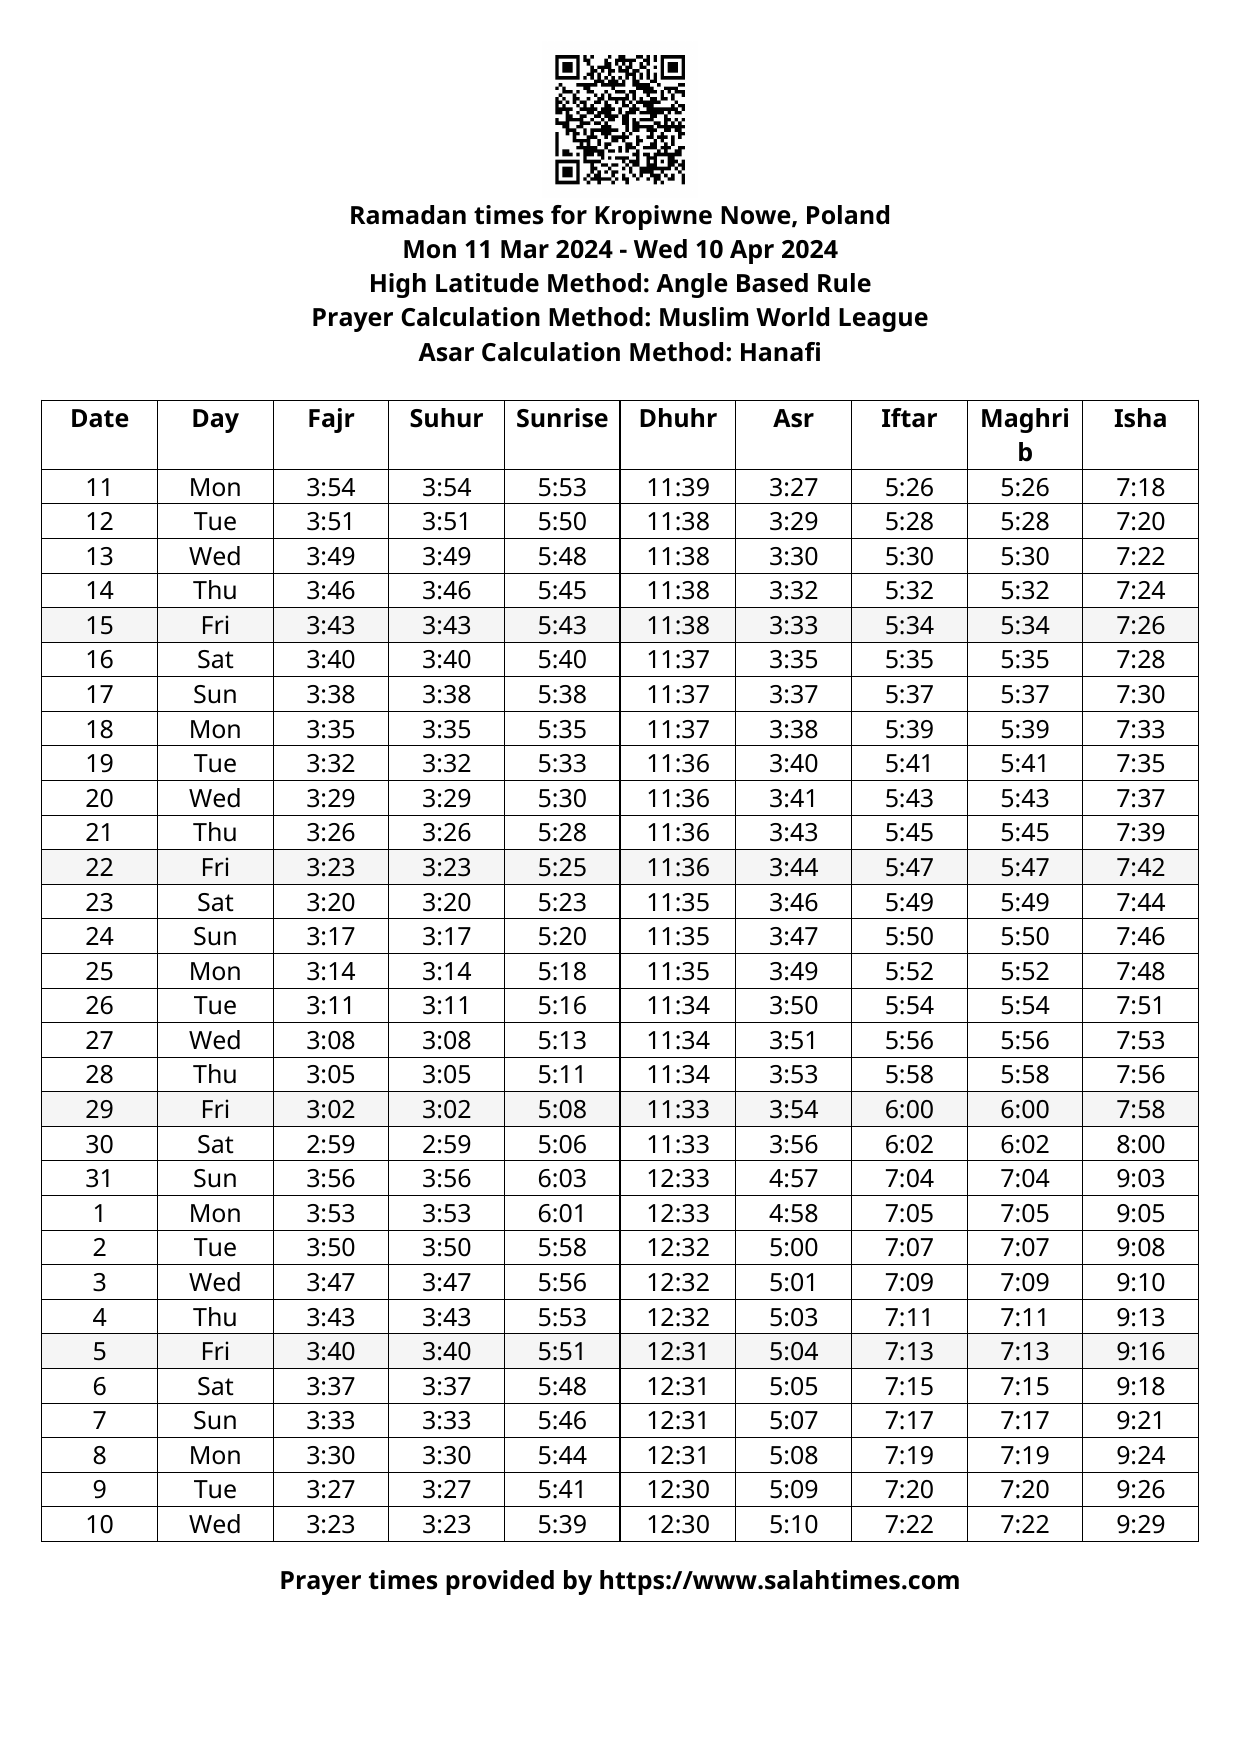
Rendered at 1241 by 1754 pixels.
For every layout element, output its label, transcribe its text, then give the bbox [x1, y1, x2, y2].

table_cell 5:37 [968, 677, 1082, 711]
table_cell 9:05 [1083, 1196, 1198, 1229]
table_cell 7:22 [968, 1507, 1082, 1541]
table_cell 4 [42, 1300, 157, 1333]
table_cell 3:50 [389, 1231, 504, 1264]
table_cell 12:31 [621, 1404, 735, 1437]
table_cell 7:28 [1083, 643, 1198, 676]
table_cell 7:15 [852, 1369, 967, 1402]
table_cell 12:31 [621, 1334, 735, 1368]
table_cell 30 [42, 1127, 157, 1160]
table_cell 29 [42, 1092, 157, 1126]
table_cell 7:35 [1083, 746, 1198, 780]
table_cell 3:51 [274, 504, 388, 538]
table_cell 3:30 [389, 1438, 504, 1472]
table_cell Wed [158, 781, 273, 814]
table_cell 14 [42, 574, 157, 607]
table_cell 5:49 [968, 885, 1082, 918]
table_cell 3:43 [274, 1300, 388, 1333]
table_cell 3:40 [274, 643, 388, 676]
table_cell 3:20 [274, 885, 388, 918]
table_cell 3:46 [389, 574, 504, 607]
table_cell 7:17 [852, 1404, 967, 1437]
table_cell 7:09 [968, 1265, 1082, 1299]
table_cell 3:40 [736, 746, 851, 780]
table_cell 11:38 [621, 539, 735, 572]
table_cell 3:29 [389, 781, 504, 814]
table_cell 3:49 [736, 954, 851, 987]
table_cell 7:05 [968, 1196, 1082, 1229]
table_cell 11:35 [621, 919, 735, 953]
table_cell 2:59 [274, 1127, 388, 1160]
table_cell Wed [158, 1023, 273, 1057]
table_cell 7:46 [1083, 919, 1198, 953]
table_cell 5:30 [505, 781, 619, 814]
table_cell 3:37 [274, 1369, 388, 1402]
table_cell 11:38 [621, 608, 735, 642]
table_cell Sun [158, 1404, 273, 1437]
table_cell 5:51 [505, 1334, 619, 1368]
table_cell 11:34 [621, 989, 735, 1022]
table_cell 16 [42, 643, 157, 676]
table_cell 9:26 [1083, 1473, 1198, 1506]
table_cell 5:35 [852, 643, 967, 676]
table_cell 3:26 [389, 816, 504, 849]
table_cell 7:20 [852, 1473, 967, 1506]
table_cell 5:28 [968, 504, 1082, 538]
table_cell 3:33 [389, 1404, 504, 1437]
table_cell 3:27 [389, 1473, 504, 1506]
table_cell 5:06 [505, 1127, 619, 1160]
table_cell 3:47 [736, 919, 851, 953]
table_cell 11:34 [621, 1058, 735, 1091]
table_cell 3:29 [274, 781, 388, 814]
table_cell 6:03 [505, 1161, 619, 1195]
table_cell 11:37 [621, 643, 735, 676]
table_cell 5:50 [852, 919, 967, 953]
table_cell Thu [158, 1058, 273, 1091]
table_cell 3:56 [389, 1161, 504, 1195]
table_cell 12:32 [621, 1231, 735, 1264]
table_cell 5:34 [852, 608, 967, 642]
table_cell 5:41 [852, 746, 967, 780]
table_cell 3:40 [274, 1334, 388, 1368]
table_cell 25 [42, 954, 157, 987]
table_cell 5:38 [505, 677, 619, 711]
table_cell 3:51 [389, 504, 504, 538]
table_cell 11:38 [621, 574, 735, 607]
table_cell 7:20 [968, 1473, 1082, 1506]
table_cell Fri [158, 1334, 273, 1368]
table_cell 5:58 [852, 1058, 967, 1091]
table_cell 12:30 [621, 1473, 735, 1506]
table_cell 3:46 [274, 574, 388, 607]
table_cell 22 [42, 850, 157, 884]
table_cell 3:54 [389, 470, 504, 503]
table_cell 5:41 [968, 746, 1082, 780]
table_cell Mon [158, 712, 273, 745]
table_cell 7:15 [968, 1369, 1082, 1402]
table_cell 7:17 [968, 1404, 1082, 1437]
table_cell 5:54 [852, 989, 967, 1022]
table_cell 28 [42, 1058, 157, 1091]
table_cell 5:53 [505, 1300, 619, 1333]
table_cell 5:43 [505, 608, 619, 642]
table_cell 11:33 [621, 1092, 735, 1126]
table_header Dhuhr [621, 401, 735, 469]
table_cell 9:18 [1083, 1369, 1198, 1402]
table_cell Thu [158, 1300, 273, 1333]
table_cell 3:20 [389, 885, 504, 918]
table_cell 5:25 [505, 850, 619, 884]
table_cell 9:13 [1083, 1300, 1198, 1333]
table_cell 3:35 [389, 712, 504, 745]
table_cell Wed [158, 539, 273, 572]
table_cell 6:01 [505, 1196, 619, 1229]
table_cell 3:56 [736, 1127, 851, 1160]
table_cell 5:08 [736, 1438, 851, 1472]
table_cell 7:04 [968, 1161, 1082, 1195]
table_cell 3:37 [389, 1369, 504, 1402]
table_cell 7:53 [1083, 1023, 1198, 1057]
table_cell 7:18 [1083, 470, 1198, 503]
table_cell 7:20 [1083, 504, 1198, 538]
table_cell 19 [42, 746, 157, 780]
text High Latitude Method: Angle Based Rule [42, 266, 1198, 300]
table_cell 3:23 [274, 1507, 388, 1541]
table_cell 5:46 [505, 1404, 619, 1437]
table_cell 7:22 [852, 1507, 967, 1541]
table_cell 12:30 [621, 1507, 735, 1541]
table_cell 5:50 [968, 919, 1082, 953]
table_cell Mon [158, 1438, 273, 1472]
table_cell 7:51 [1083, 989, 1198, 1022]
table_cell 12 [42, 504, 157, 538]
table_cell 5:30 [852, 539, 967, 572]
table_cell 3:43 [736, 816, 851, 849]
table_cell 5:13 [505, 1023, 619, 1057]
table_cell 2:59 [389, 1127, 504, 1160]
table_cell 5:56 [968, 1023, 1082, 1057]
table_cell 5:53 [505, 470, 619, 503]
table_cell 3:32 [736, 574, 851, 607]
table_cell Thu [158, 574, 273, 607]
table_cell 3:35 [736, 643, 851, 676]
table_cell 7:22 [1083, 539, 1198, 572]
table_cell 12:33 [621, 1196, 735, 1229]
table_cell 3:35 [274, 712, 388, 745]
table_cell 3:49 [389, 539, 504, 572]
table_cell 7:13 [968, 1334, 1082, 1368]
table_cell 11:35 [621, 954, 735, 987]
table_cell 2 [42, 1231, 157, 1264]
table_cell 4:58 [736, 1196, 851, 1229]
table_cell 3:53 [736, 1058, 851, 1091]
table_cell 7 [42, 1404, 157, 1437]
table_cell 3:33 [274, 1404, 388, 1437]
table_cell 6:00 [968, 1092, 1082, 1126]
table_cell 5:52 [852, 954, 967, 987]
table_cell 11:37 [621, 712, 735, 745]
table_header Isha [1083, 401, 1198, 469]
table_cell 5:58 [505, 1231, 619, 1264]
table_cell 5:20 [505, 919, 619, 953]
table_cell 9 [42, 1473, 157, 1506]
table_cell Sat [158, 1369, 273, 1402]
table_cell 5:56 [852, 1023, 967, 1057]
table_cell 5:30 [968, 539, 1082, 572]
table_cell 7:56 [1083, 1058, 1198, 1091]
table_cell 7:07 [968, 1231, 1082, 1264]
table_cell 5:37 [852, 677, 967, 711]
table_cell 5:10 [736, 1507, 851, 1541]
table_cell 5:11 [505, 1058, 619, 1091]
table_cell 1 [42, 1196, 157, 1229]
table_cell 7:24 [1083, 574, 1198, 607]
table_cell Sat [158, 643, 273, 676]
table_cell 7:05 [852, 1196, 967, 1229]
table_cell 3:43 [389, 1300, 504, 1333]
table_cell 12:32 [621, 1300, 735, 1333]
table_cell 27 [42, 1023, 157, 1057]
table_cell Sat [158, 885, 273, 918]
table_header Suhur [389, 401, 504, 469]
table_cell 5:48 [505, 539, 619, 572]
table_cell 3:38 [736, 712, 851, 745]
table_cell 9:24 [1083, 1438, 1198, 1472]
table_cell 4:57 [736, 1161, 851, 1195]
table_cell 3:53 [389, 1196, 504, 1229]
table_cell 7:26 [1083, 608, 1198, 642]
table_cell 3:29 [736, 504, 851, 538]
table_cell 5:50 [505, 504, 619, 538]
table_cell 5:01 [736, 1265, 851, 1299]
table_cell 11:33 [621, 1127, 735, 1160]
table_cell Tue [158, 746, 273, 780]
table_cell 3:30 [274, 1438, 388, 1472]
table_header Maghrib [968, 401, 1082, 469]
table_cell 5:03 [736, 1300, 851, 1333]
table_cell 5:28 [852, 504, 967, 538]
table_cell 7:48 [1083, 954, 1198, 987]
table_cell 3:43 [389, 608, 504, 642]
table_cell Mon [158, 470, 273, 503]
table_cell 7:07 [852, 1231, 967, 1264]
table_cell 18 [42, 712, 157, 745]
table_cell 3:17 [274, 919, 388, 953]
table_cell 15 [42, 608, 157, 642]
table_cell 5:39 [505, 1507, 619, 1541]
table_cell 5:47 [968, 850, 1082, 884]
table_cell 11:38 [621, 504, 735, 538]
table_header Day [158, 401, 273, 469]
table_cell 3:30 [736, 539, 851, 572]
table_cell 10 [42, 1507, 157, 1541]
table_cell 12:32 [621, 1265, 735, 1299]
text Prayer Calculation Method: Muslim World League [42, 300, 1198, 334]
table_cell 5:16 [505, 989, 619, 1022]
table_cell 3:38 [389, 677, 504, 711]
table_header Date [42, 401, 157, 469]
table_cell 3:02 [389, 1092, 504, 1126]
table_cell 5:44 [505, 1438, 619, 1472]
table_cell 21 [42, 816, 157, 849]
table_cell 3:43 [274, 608, 388, 642]
table_cell 3:05 [274, 1058, 388, 1091]
table_cell 5:05 [736, 1369, 851, 1402]
table_cell 3:37 [736, 677, 851, 711]
table_cell 5:08 [505, 1092, 619, 1126]
table_cell 5:26 [968, 470, 1082, 503]
table_cell 9:21 [1083, 1404, 1198, 1437]
table_cell 5:09 [736, 1473, 851, 1506]
table_cell 5:45 [852, 816, 967, 849]
table_cell 9:16 [1083, 1334, 1198, 1368]
table_cell 3:27 [736, 470, 851, 503]
table_cell 6:00 [852, 1092, 967, 1126]
table_cell 5:47 [852, 850, 967, 884]
table_header Asr [736, 401, 851, 469]
table_cell 7:42 [1083, 850, 1198, 884]
table_cell 23 [42, 885, 157, 918]
table_cell 3:47 [274, 1265, 388, 1299]
table_cell 3:40 [389, 1334, 504, 1368]
table_cell 3:54 [274, 470, 388, 503]
table_cell 13 [42, 539, 157, 572]
table_cell 7:19 [852, 1438, 967, 1472]
table_cell 3:23 [389, 1507, 504, 1541]
table_cell 5:35 [505, 712, 619, 745]
table_cell 3:32 [274, 746, 388, 780]
table_cell 3:08 [389, 1023, 504, 1057]
table_cell 7:19 [968, 1438, 1082, 1472]
table_cell 5:45 [505, 574, 619, 607]
table_cell 5:35 [968, 643, 1082, 676]
table_cell 3:53 [274, 1196, 388, 1229]
table_cell Tue [158, 989, 273, 1022]
table_cell 3:51 [736, 1023, 851, 1057]
table_cell 9:03 [1083, 1161, 1198, 1195]
table_cell 5:41 [505, 1473, 619, 1506]
table_cell 3 [42, 1265, 157, 1299]
table_cell 20 [42, 781, 157, 814]
table_cell 11:36 [621, 850, 735, 884]
table_header Sunrise [505, 401, 619, 469]
table_cell 11:34 [621, 1023, 735, 1057]
table_cell 5:45 [968, 816, 1082, 849]
table_cell Sun [158, 1161, 273, 1195]
table_cell 5:58 [968, 1058, 1082, 1091]
table_cell 7:11 [852, 1300, 967, 1333]
table_cell 5:23 [505, 885, 619, 918]
table_cell 5:56 [505, 1265, 619, 1299]
text Asar Calculation Method: Hanafi [42, 334, 1198, 368]
table_cell 7:13 [852, 1334, 967, 1368]
table_cell 7:33 [1083, 712, 1198, 745]
table_cell 5:34 [968, 608, 1082, 642]
table_cell 5:07 [736, 1404, 851, 1437]
table_cell 3:33 [736, 608, 851, 642]
table_cell 9:10 [1083, 1265, 1198, 1299]
table_cell 11:36 [621, 746, 735, 780]
table_cell 5:18 [505, 954, 619, 987]
table_cell 6:02 [852, 1127, 967, 1160]
table_cell 7:09 [852, 1265, 967, 1299]
table_cell 3:26 [274, 816, 388, 849]
table_cell 3:44 [736, 850, 851, 884]
table_cell 3:50 [274, 1231, 388, 1264]
table_cell Tue [158, 1231, 273, 1264]
table_cell Wed [158, 1265, 273, 1299]
table_cell 7:39 [1083, 816, 1198, 849]
table_cell 7:11 [968, 1300, 1082, 1333]
table_cell 3:02 [274, 1092, 388, 1126]
table_cell 3:32 [389, 746, 504, 780]
picture [542, 41, 699, 198]
table_cell 5:43 [968, 781, 1082, 814]
table_cell 11 [42, 470, 157, 503]
table_cell 3:23 [389, 850, 504, 884]
table_cell 11:37 [621, 677, 735, 711]
table_cell 8:00 [1083, 1127, 1198, 1160]
table_cell 7:58 [1083, 1092, 1198, 1126]
table_cell 9:08 [1083, 1231, 1198, 1264]
table_cell 3:38 [274, 677, 388, 711]
table_cell Thu [158, 816, 273, 849]
table_cell 17 [42, 677, 157, 711]
table_cell 3:17 [389, 919, 504, 953]
table_cell 3:50 [736, 989, 851, 1022]
table_cell 3:49 [274, 539, 388, 572]
table_cell 5:49 [852, 885, 967, 918]
table_cell 7:30 [1083, 677, 1198, 711]
table_cell 3:05 [389, 1058, 504, 1091]
table_cell Fri [158, 850, 273, 884]
table_cell 11:35 [621, 885, 735, 918]
table_cell 5:43 [852, 781, 967, 814]
table_cell 26 [42, 989, 157, 1022]
table_cell 5:04 [736, 1334, 851, 1368]
table_cell Mon [158, 1196, 273, 1229]
table_cell 7:37 [1083, 781, 1198, 814]
table_cell 3:54 [736, 1092, 851, 1126]
table_cell Sat [158, 1127, 273, 1160]
table_cell 5:48 [505, 1369, 619, 1402]
table_cell 5:39 [968, 712, 1082, 745]
table_cell Sun [158, 677, 273, 711]
table_cell Sun [158, 919, 273, 953]
table_cell Tue [158, 504, 273, 538]
table_cell 24 [42, 919, 157, 953]
table_header Fajr [274, 401, 388, 469]
text Prayer times provided by https://www.salahtimes.com [42, 1563, 1198, 1597]
table_cell 3:47 [389, 1265, 504, 1299]
table_cell 11:36 [621, 781, 735, 814]
table_cell 7:04 [852, 1161, 967, 1195]
text Mon 11 Mar 2024 - Wed 10 Apr 2024 [42, 232, 1198, 266]
table_cell 5:40 [505, 643, 619, 676]
table_cell 5:52 [968, 954, 1082, 987]
table_cell 7:44 [1083, 885, 1198, 918]
table_cell Tue [158, 1473, 273, 1506]
table_cell 9:29 [1083, 1507, 1198, 1541]
table_cell 5:33 [505, 746, 619, 780]
table_cell 3:14 [389, 954, 504, 987]
table_cell 5:00 [736, 1231, 851, 1264]
table_cell 8 [42, 1438, 157, 1472]
table_header Iftar [852, 401, 967, 469]
table_cell 3:11 [389, 989, 504, 1022]
table_cell 3:27 [274, 1473, 388, 1506]
table_cell 5:28 [505, 816, 619, 849]
table_cell 11:39 [621, 470, 735, 503]
table_cell 3:41 [736, 781, 851, 814]
table_cell Mon [158, 954, 273, 987]
table_cell 5:39 [852, 712, 967, 745]
table_cell 12:33 [621, 1161, 735, 1195]
table_cell 11:36 [621, 816, 735, 849]
text Ramadan times for Kropiwne Nowe, Poland [42, 198, 1198, 232]
table_cell 3:40 [389, 643, 504, 676]
table_cell 6 [42, 1369, 157, 1402]
table_cell 3:23 [274, 850, 388, 884]
table_cell 3:46 [736, 885, 851, 918]
table_cell 6:02 [968, 1127, 1082, 1160]
table_cell Fri [158, 1092, 273, 1126]
table_cell 5 [42, 1334, 157, 1368]
table_cell 5:32 [852, 574, 967, 607]
table_cell 12:31 [621, 1438, 735, 1472]
table_cell 3:11 [274, 989, 388, 1022]
table_cell 5:54 [968, 989, 1082, 1022]
table_cell 5:32 [968, 574, 1082, 607]
table_cell 3:56 [274, 1161, 388, 1195]
table_cell 12:31 [621, 1369, 735, 1402]
table_cell 3:14 [274, 954, 388, 987]
table_cell 5:26 [852, 470, 967, 503]
table_cell Wed [158, 1507, 273, 1541]
table_cell Fri [158, 608, 273, 642]
table_cell 3:08 [274, 1023, 388, 1057]
table_cell 31 [42, 1161, 157, 1195]
